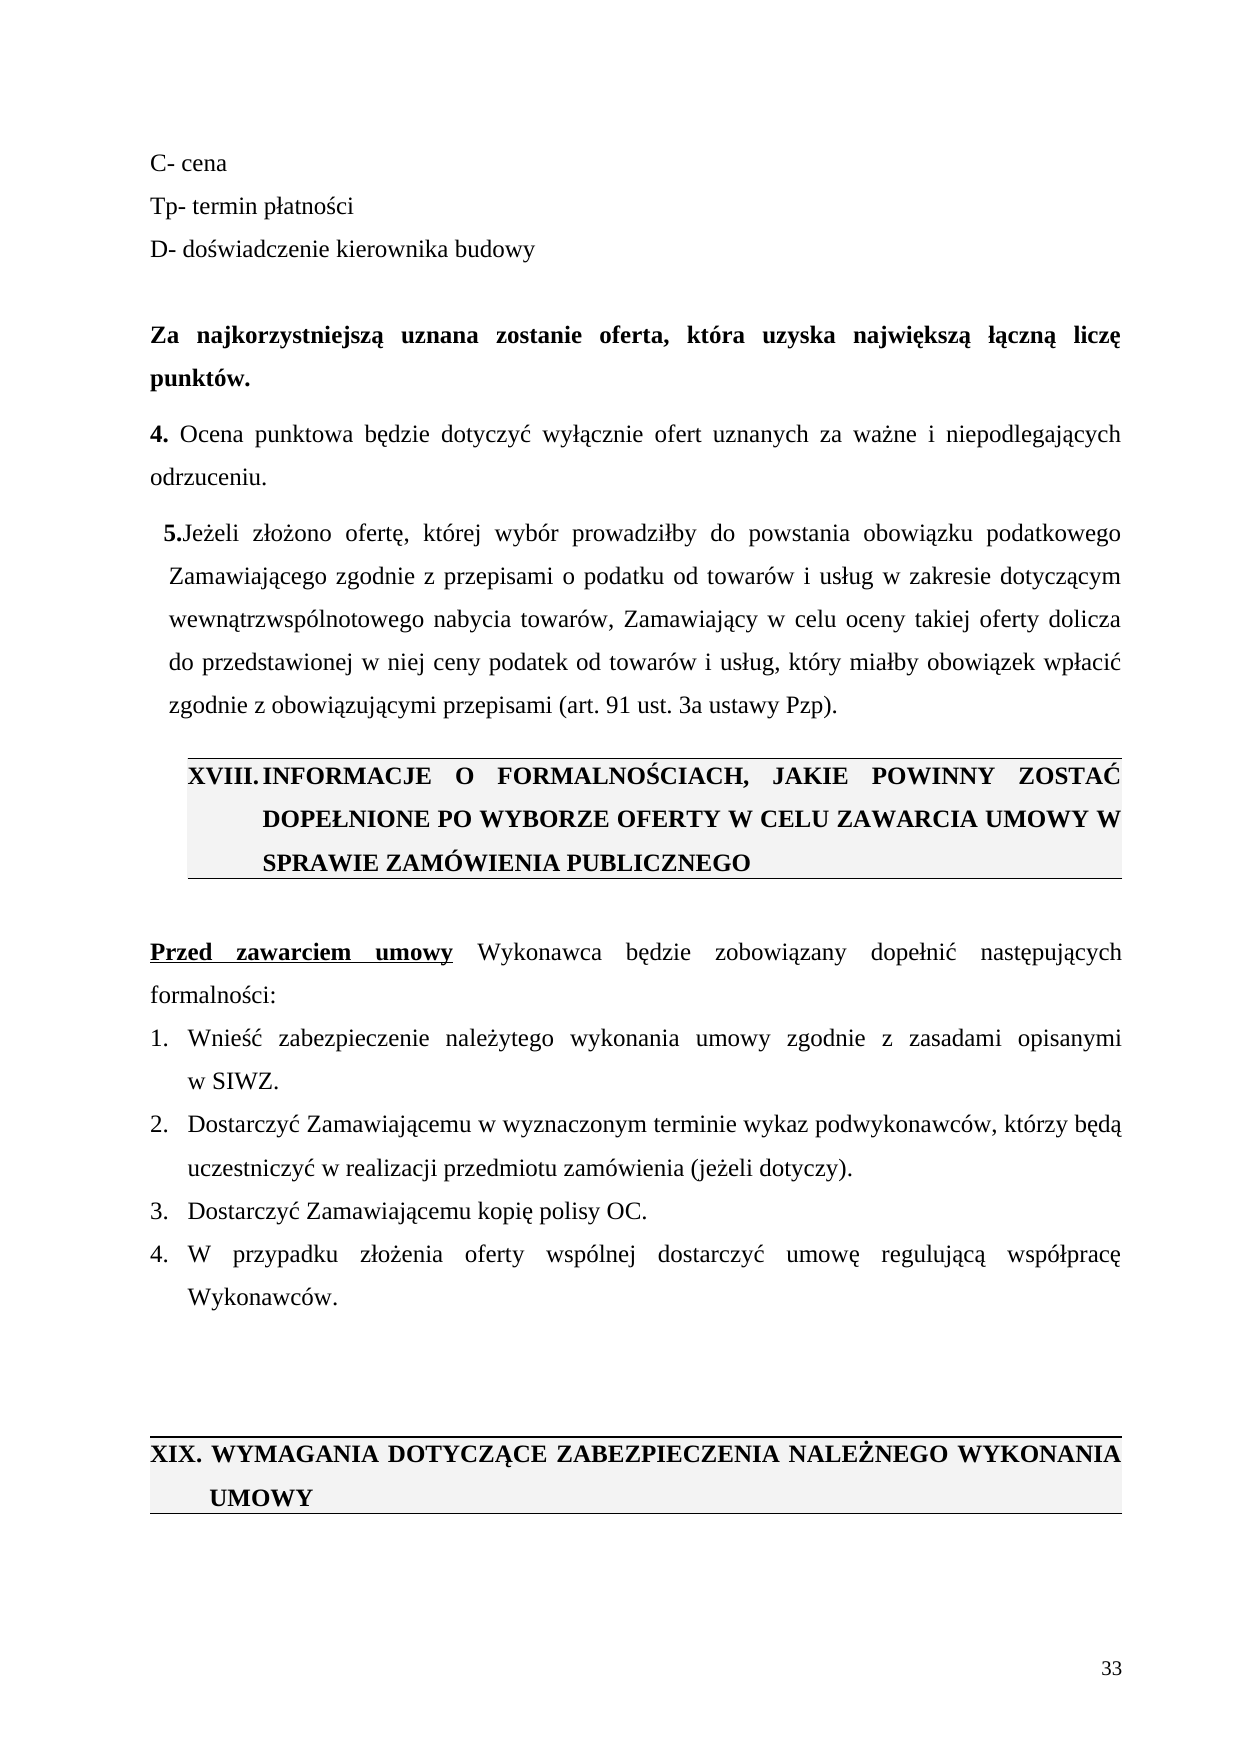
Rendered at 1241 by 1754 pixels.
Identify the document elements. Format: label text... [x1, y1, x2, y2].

list XIX. WYMAGANIA DOTYCZĄCE ZABEZPIECZENIA NALEŻNEGO WYKONANIA UMOWY [150, 1438, 1122, 1513]
text C- cena [150, 148, 1122, 176]
list INFORMACJE O FORMALNOŚCIACH, JAKIE POWINNY ZOSTAĆ DOPEŁNIONE PO WYBORZE OFERTY W CELU ZAWARCIA UMOWY W SPRAWIE ZAMÓWIENIA PUBLICZNEGO [187, 759, 1122, 879]
list Dostarczyć Zamawiającemu w wyznaczonym terminie wykaz podwykonawców, którzy będą uczestniczyć w realizacji przedmiotu zamówienia (jeżeli dotyczy). [150, 1109, 1122, 1181]
text Przed zawarciem umowy Wykonawca będzie zobowiązany dopełnić następujących formalności: [150, 937, 1122, 1009]
text Tp- termin płatności [150, 191, 1122, 219]
text D- doświadczenie kierownika budowy [150, 234, 1122, 263]
text 5.Jeżeli złożono ofertę, której wybór prowadziłby do powstania obowiązku podatkowego Zamawiającego zgodnie z przepisami o podatku od towarów i usług w zakresie dotyczącym wewnątrzwspólnotowego nabycia towarów, Zamawiający w celu oceny takiej oferty dolicza do przedstawionej w niej ceny podatek od towarów i usług, który miałby obowiązek wpłacić zgodnie z obowiązującymi przepisami (art. 91 ust. 3a ustawy Pzp). [150, 518, 1122, 719]
list Dostarczyć Zamawiającemu kopię polisy OC. [150, 1196, 1122, 1224]
text 4. Ocena punktowa będzie dotyczyć wyłącznie ofert uznanych za ważne i niepodlegających odrzuceniu. [150, 419, 1122, 491]
list W przypadku złożenia oferty wspólnej dostarczyć umowę regulującą współpracę Wykonawców. [150, 1239, 1122, 1311]
list Wnieść zabezpieczenie należytego wykonania umowy zgodnie z zasadami opisanymi w SIWZ. [150, 1023, 1122, 1095]
text Za najkorzystniejszą uznana zostanie oferta, która uzyska największą łączną liczę punktów. [150, 320, 1122, 392]
